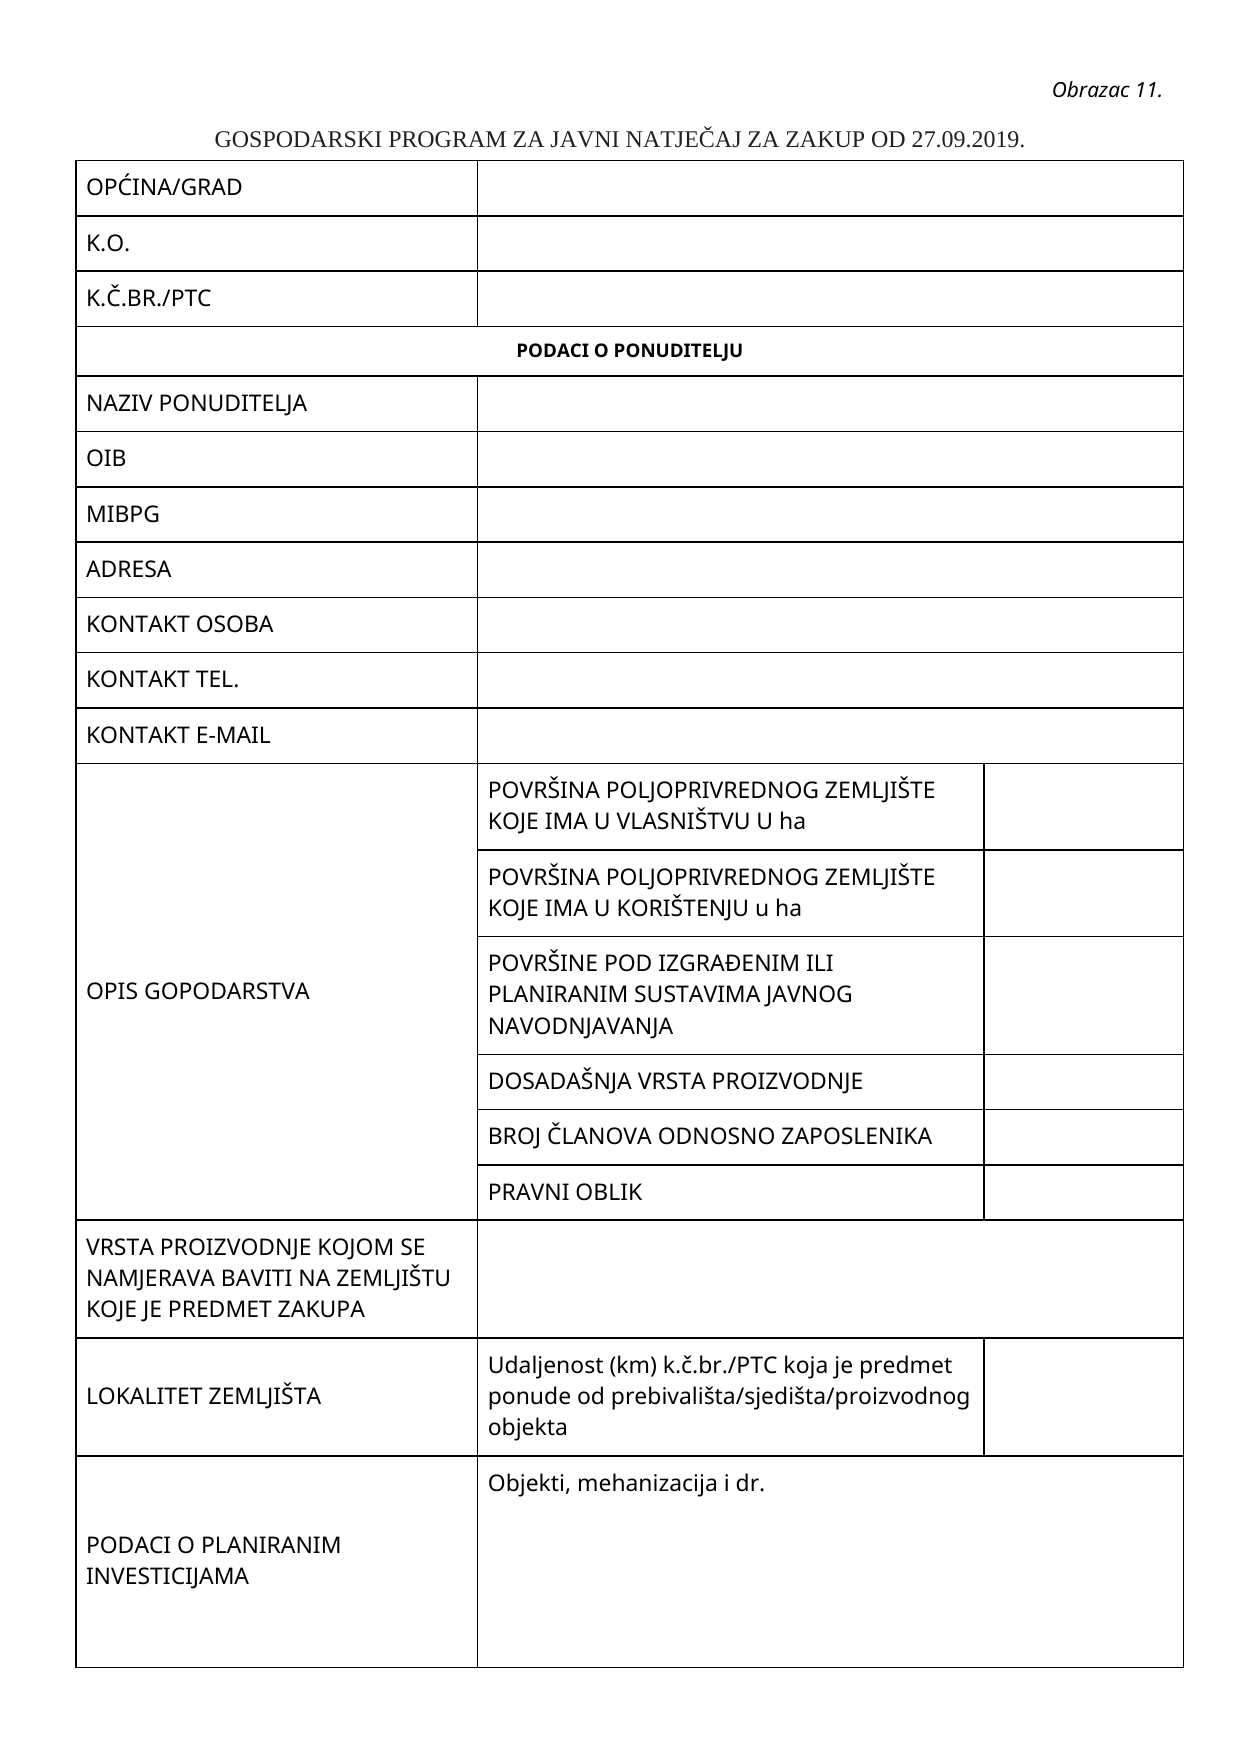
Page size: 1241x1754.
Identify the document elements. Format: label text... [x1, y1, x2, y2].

table_cell VRSTA PROIZVODNJE KOJOM SE NAMJERAVA BAVITI NA ZEMLJIŠTU KOJE JE PREDMET ZAKUPA [77, 1221, 477, 1337]
table_cell K.O. [77, 217, 477, 270]
table_cell KONTAKT TEL. [77, 653, 477, 707]
table_cell [478, 653, 1183, 707]
table_cell [985, 1110, 1183, 1164]
table_cell ADRESA [77, 543, 477, 597]
table_cell POVRŠINA POLJOPRIVREDNOG ZEMLJIŠTE KOJE IMA U KORIŠTENJU u ha [478, 851, 983, 936]
table_cell [985, 1166, 1183, 1219]
table_cell [478, 1221, 1183, 1337]
table_cell MIBPG [77, 488, 477, 541]
table_cell [478, 217, 1183, 270]
table_cell OIB [77, 432, 477, 486]
table_cell [985, 1339, 1183, 1455]
table_cell NAZIV PONUDITELJA [77, 377, 477, 431]
table_cell PODACI O PLANIRANIM INVESTICIJAMA [77, 1457, 477, 1667]
table_cell OPIS GOPODARSTVA [77, 764, 477, 1219]
text Obrazac 11. [75, 75, 1165, 103]
table_cell POVRŠINE POD IZGRAĐENIM ILI PLANIRANIM SUSTAVIMA JAVNOG NAVODNJAVANJA [478, 937, 983, 1053]
table_cell [478, 272, 1183, 326]
table_cell K.Č.BR./PTC [77, 272, 477, 326]
table_cell [985, 937, 1183, 1053]
table_cell BROJ ČLANOVA ODNOSNO ZAPOSLENIKA [478, 1110, 983, 1164]
table_cell [478, 488, 1183, 541]
table_cell [478, 709, 1183, 762]
table_cell [478, 598, 1183, 652]
table_cell [985, 851, 1183, 936]
table_cell POVRŠINA POLJOPRIVREDNOG ZEMLJIŠTE KOJE IMA U VLASNIŠTVU U ha [478, 764, 983, 849]
table_cell DOSADAŠNJA VRSTA PROIZVODNJE [478, 1055, 983, 1109]
table_cell Udaljenost (km) k.č.br./PTC koja je predmet ponude od prebivališta/sjedišta/proizvodnog objekta [478, 1339, 983, 1455]
text GOSPODARSKI PROGRAM ZA JAVNI NATJEČAJ ZA ZAKUP OD 27.09.2019. [75, 125, 1165, 152]
table_cell [478, 377, 1183, 431]
table_header [478, 161, 1183, 215]
table_cell [985, 1055, 1183, 1109]
table_cell KONTAKT E-MAIL [77, 709, 477, 762]
table_cell Objekti, mehanizacija i dr. [478, 1457, 1183, 1667]
table_cell PODACI O PONUDITELJU [77, 327, 1183, 375]
table_cell LOKALITET ZEMLJIŠTA [77, 1339, 477, 1455]
table_header OPĆINA/GRAD [77, 161, 477, 215]
table_cell [478, 543, 1183, 597]
table_cell [478, 432, 1183, 486]
table_cell [985, 764, 1183, 849]
table_cell PRAVNI OBLIK [478, 1166, 983, 1219]
table_cell KONTAKT OSOBA [77, 598, 477, 652]
